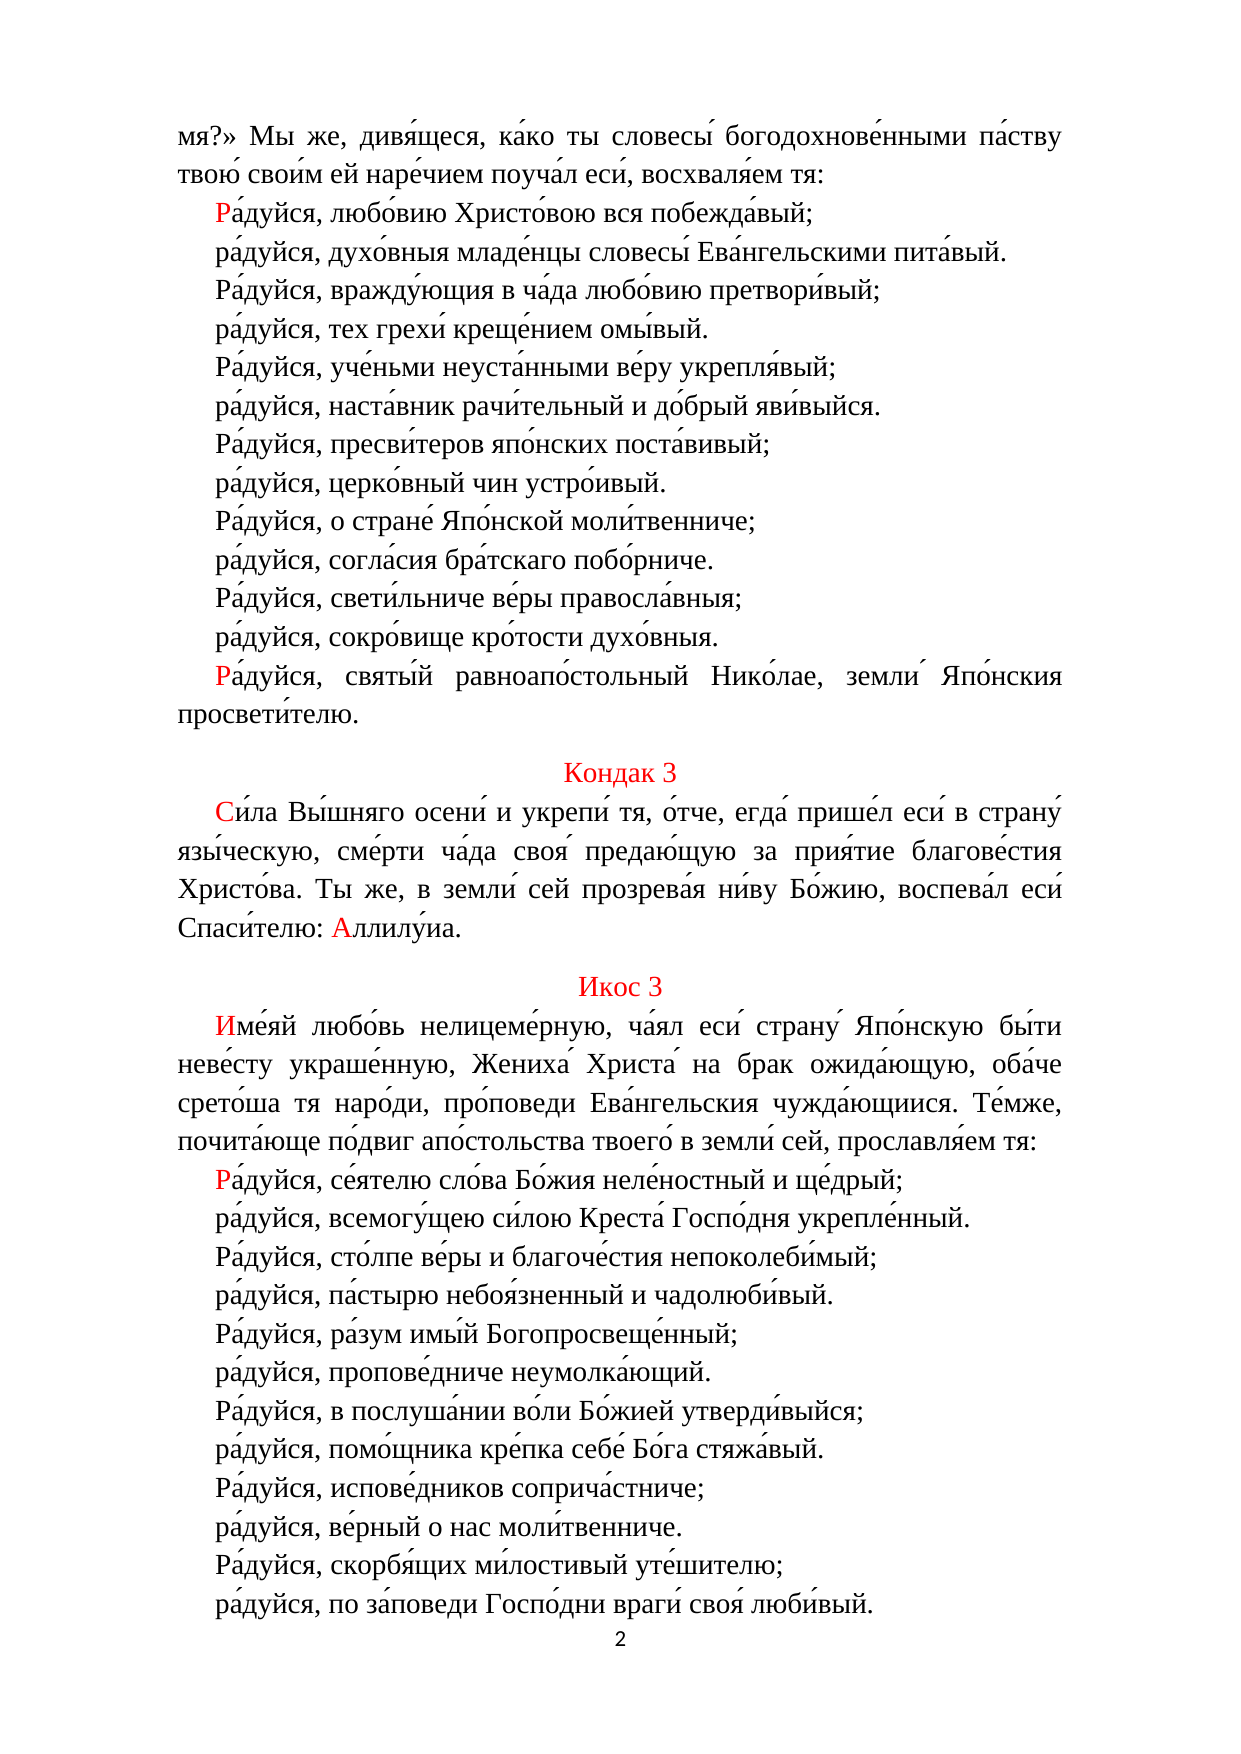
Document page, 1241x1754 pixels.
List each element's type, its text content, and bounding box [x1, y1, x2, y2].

text ра́дуйся, пропове́дниче неумолка́ющий. [177, 1354, 1063, 1388]
text ра́дуйся, церко́вный чин устро́ивый. [177, 465, 1063, 498]
text Кондак 3 [177, 756, 1063, 789]
text Ра́дуйся, се́ятелю сло́ва Бо́жия неле́ностный и ще́дрый; [177, 1162, 1063, 1195]
text Ра́дуйся, о стране́ Япо́нской моли́твенниче; [177, 503, 1063, 537]
text ра́дуйся, сокро́вище кро́тости духо́вныя. [177, 619, 1063, 653]
text Ра́дуйся, ра́зум имы́й Богопросвеще́нный; [177, 1316, 1063, 1349]
text ра́дуйся, ве́рный о нас моли́твенниче. [177, 1509, 1063, 1542]
text Ра́дуйся, святы́й равноапо́стольный Нико́лае, земли́ Япо́нския просвети́телю. [177, 658, 1063, 730]
text Икос 3 [177, 969, 1063, 1003]
text Ра́дуйся, пресви́теров япо́нских поста́вивый; [177, 426, 1063, 460]
text Ра́дуйся, скорбя́щих ми́лостивый уте́шителю; [177, 1547, 1063, 1581]
text ра́дуйся, согла́сия бра́тскаго побо́рниче. [177, 542, 1063, 576]
text Ра́дуйся, в послуша́нии во́ли Бо́жией утверди́выйся; [177, 1393, 1063, 1427]
text Ра́дуйся, вражду́ющия в ча́да любо́вию претвори́вый; [177, 272, 1063, 306]
text Ра́дуйся, свети́льниче ве́ры правосла́вныя; [177, 581, 1063, 614]
text Ра́дуйся, испове́дников соприча́стниче; [177, 1470, 1063, 1504]
text ра́дуйся, духо́вныя младе́нцы словесы́ Ева́нгельскими пита́вый. [177, 234, 1063, 267]
text ра́дуйся, всемогу́щею си́лою Креста́ Госпо́дня укрепле́нный. [177, 1200, 1063, 1234]
text ра́дуйся, наста́вник рачи́тельный и до́брый яви́выйся. [177, 388, 1063, 421]
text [177, 118, 1063, 190]
text Си́ла Вы́шняго осени́ и укрепи́ тя, о́тче, егда́ прише́л еси́ в страну́ язы́ческую, сме́рти ча́да своя́ предаю́щую за прия́тие благове́стия Христо́ва. Ты же, в земли́ сей прозрева́я ни́ву Бо́жию, воспева́л еси́ Спаси́телю: Аллилу́иа. [177, 794, 1063, 943]
text ра́дуйся, тех грехи́ креще́нием омы́вый. [177, 311, 1063, 344]
text ра́дуйся, па́стырю небоя́зненный и чадолюби́вый. [177, 1277, 1063, 1311]
text Ра́дуйся, сто́лпе ве́ры и благоче́стия непоколеби́мый; [177, 1239, 1063, 1272]
text Име́яй любо́вь нелицеме́рную, ча́ял еси́ страну́ Япо́нскую бы́ти неве́сту украше́нную, Жениха́ Христа́ на брак ожида́ющую, оба́че срето́ша тя наро́ди, про́поведи Ева́нгельския чужда́ющиися. Те́мже, почита́юще по́двиг апо́стольства твоего́ в земли́ сей, прославля́ем тя: [177, 1008, 1063, 1157]
text Ра́дуйся, любо́вию Христо́вою вся побежда́вый; [177, 195, 1063, 229]
text ра́дуйся, помо́щника кре́пка себе́ Бо́га стяжа́вый. [177, 1432, 1063, 1465]
text Ра́дуйся, уче́ньми неуста́нными ве́ру укрепля́вый; [177, 349, 1063, 383]
text ра́дуйся, по за́поведи Госпо́дни враги́ своя́ люби́вый. [177, 1586, 1063, 1619]
